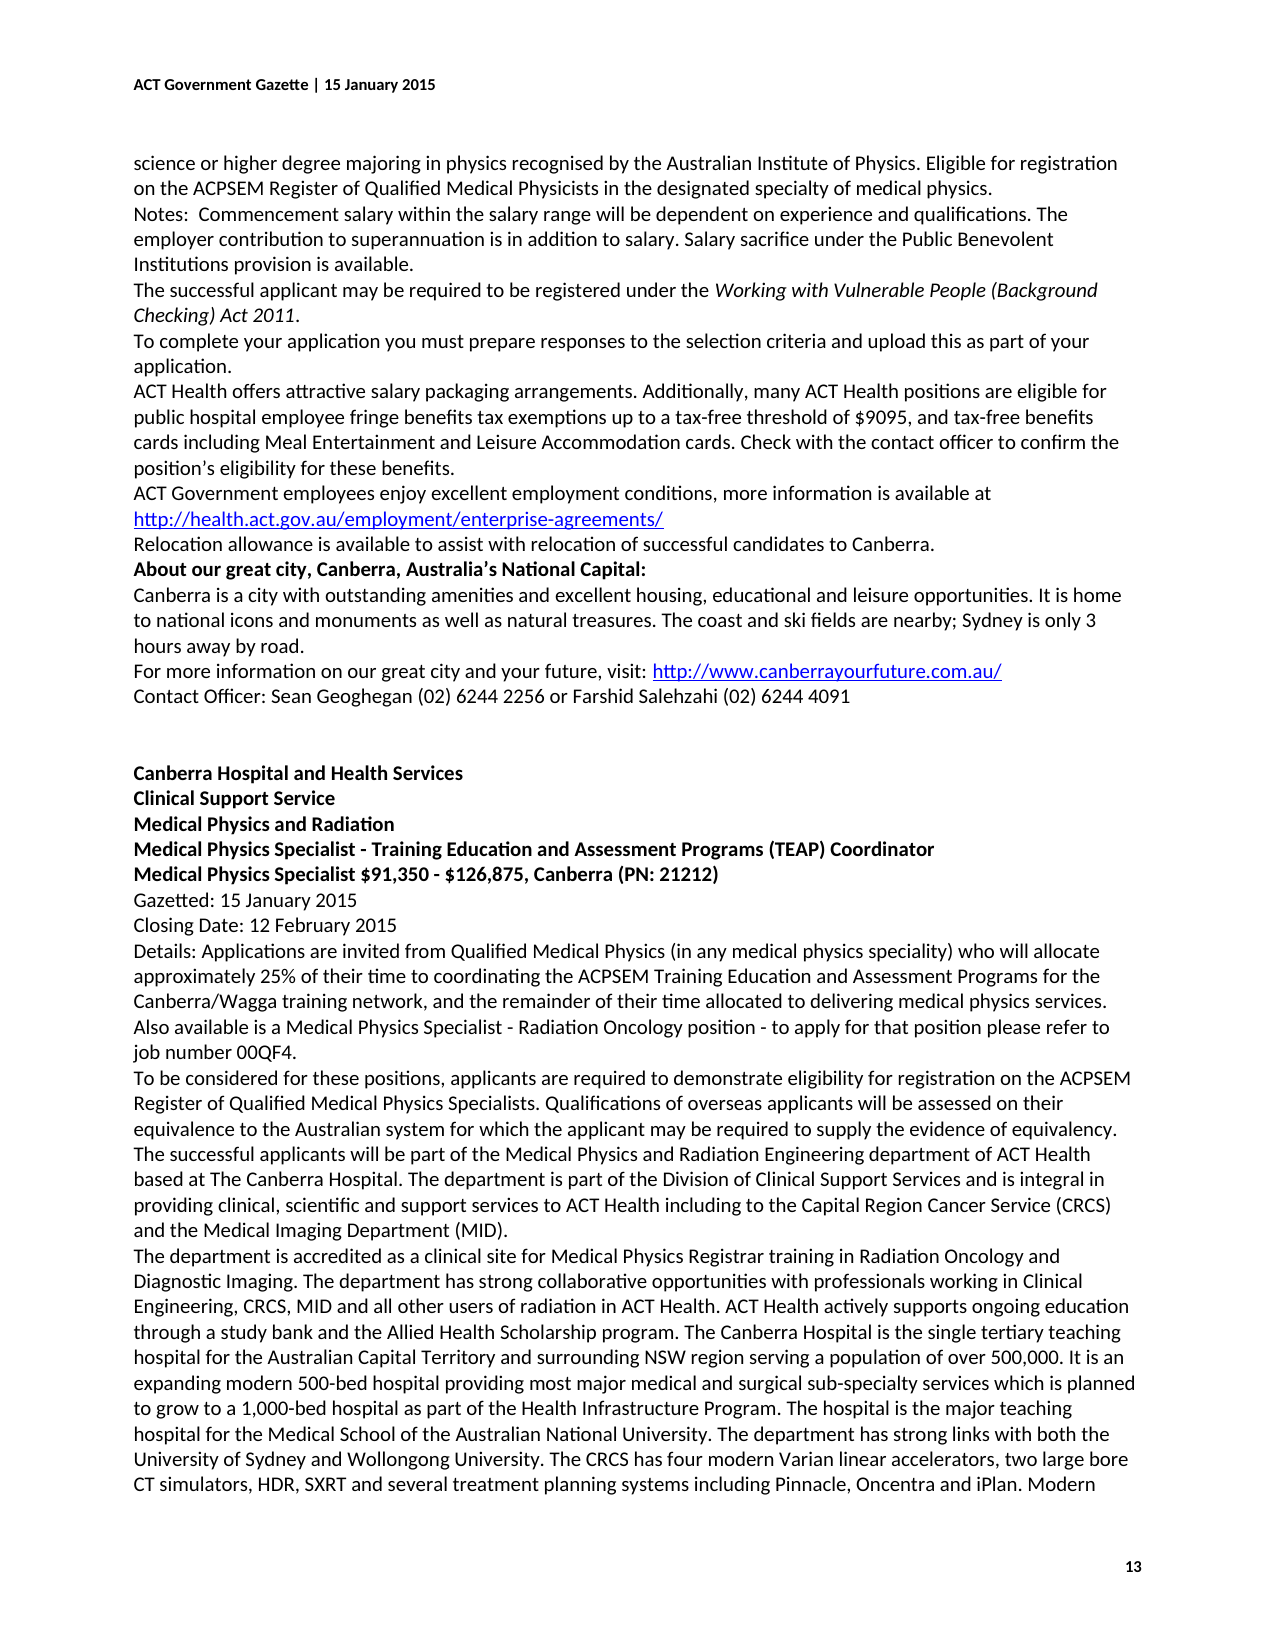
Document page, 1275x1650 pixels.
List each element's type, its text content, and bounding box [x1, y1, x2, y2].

text Closing Date: 12 February 2015 [133, 912, 1142, 938]
text Contact Officer: Sean Geoghegan (02) 6244 2256 or Farshid Salehzahi (02) 6244 4091 [133, 684, 1142, 709]
text Clinical Support Service [133, 785, 1142, 811]
text The successful applicant may be required to be registered under the Working with Vulnerable People (Background Checking) Act 2011. [133, 277, 1142, 328]
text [133, 150, 1142, 201]
text Canberra Hospital and Health Services [133, 760, 1142, 785]
text About our great city, Canberra, Australia’s National Capital: [133, 557, 1142, 582]
text Gazetted: 15 January 2015 [133, 887, 1142, 912]
text ACT Health offers attractive salary packaging arrangements. Additionally, many ACT Health positions are eligible for public hospital employee fringe benefits tax exemptions up to a tax-free threshold of $9095, and tax-free benefits cards including Meal Entertainment and Leisure Accommodation cards. Check with the contact officer to confirm the position’s eligibility for these benefits. [133, 379, 1142, 480]
text Canberra is a city with outstanding amenities and excellent housing, educational and leisure opportunities. It is home to national icons and monuments as well as natural treasures. The coast and ski fields are nearby; Sydney is only 3 hours away by road. [133, 582, 1142, 658]
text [133, 1243, 1142, 1497]
text Medical Physics Specialist - Training Education and Assessment Programs (TEAP) Coordinator [133, 836, 1142, 862]
text Medical Physics and Radiation [133, 811, 1142, 836]
text ACT Government employees enjoy excellent employment conditions, more information is available at http://health.act.gov.au/employment/enterprise-agreements/ [133, 480, 1142, 531]
text Also available is a Medical Physics Specialist - Radiation Oncology position - to apply for that position please refer to job number 00QF4. [133, 1014, 1142, 1065]
text Relocation allowance is available to assist with relocation of successful candidates to Canberra. [133, 531, 1142, 557]
text For more information on our great city and your future, visit: http://www.canberrayourfuture.com.au/ [133, 658, 1142, 684]
text Medical Physics Specialist $91,350 - $126,875, Canberra (PN: 21212) [133, 862, 1142, 887]
text To complete your application you must prepare responses to the selection criteria and upload this as part of your application. [133, 328, 1142, 379]
text Details: Applications are invited from Qualified Medical Physics (in any medical physics speciality) who will allocate approximately 25% of their time to coordinating the ACPSEM Training Education and Assessment Programs for the Canberra/Wagga training network, and the remainder of their time allocated to delivering medical physics services. [133, 938, 1142, 1014]
text Notes: Commencement salary within the salary range will be dependent on experience and qualifications. The employer contribution to superannuation is in addition to salary. Salary sacrifice under the Public Benevolent Institutions provision is available. [133, 201, 1142, 277]
text To be considered for these positions, applicants are required to demonstrate eligibility for registration on the ACPSEM Register of Qualified Medical Physics Specialists. Qualifications of overseas applicants will be assessed on their equivalence to the Australian system for which the applicant may be required to supply the evidence of equivalency. The successful applicants will be part of the Medical Physics and Radiation Engineering department of ACT Health based at The Canberra Hospital. The department is part of the Division of Clinical Support Services and is integral in providing clinical, scientific and support services to ACT Health including to the Capital Region Cancer Service (CRCS) and the Medical Imaging Department (MID). [133, 1065, 1142, 1243]
